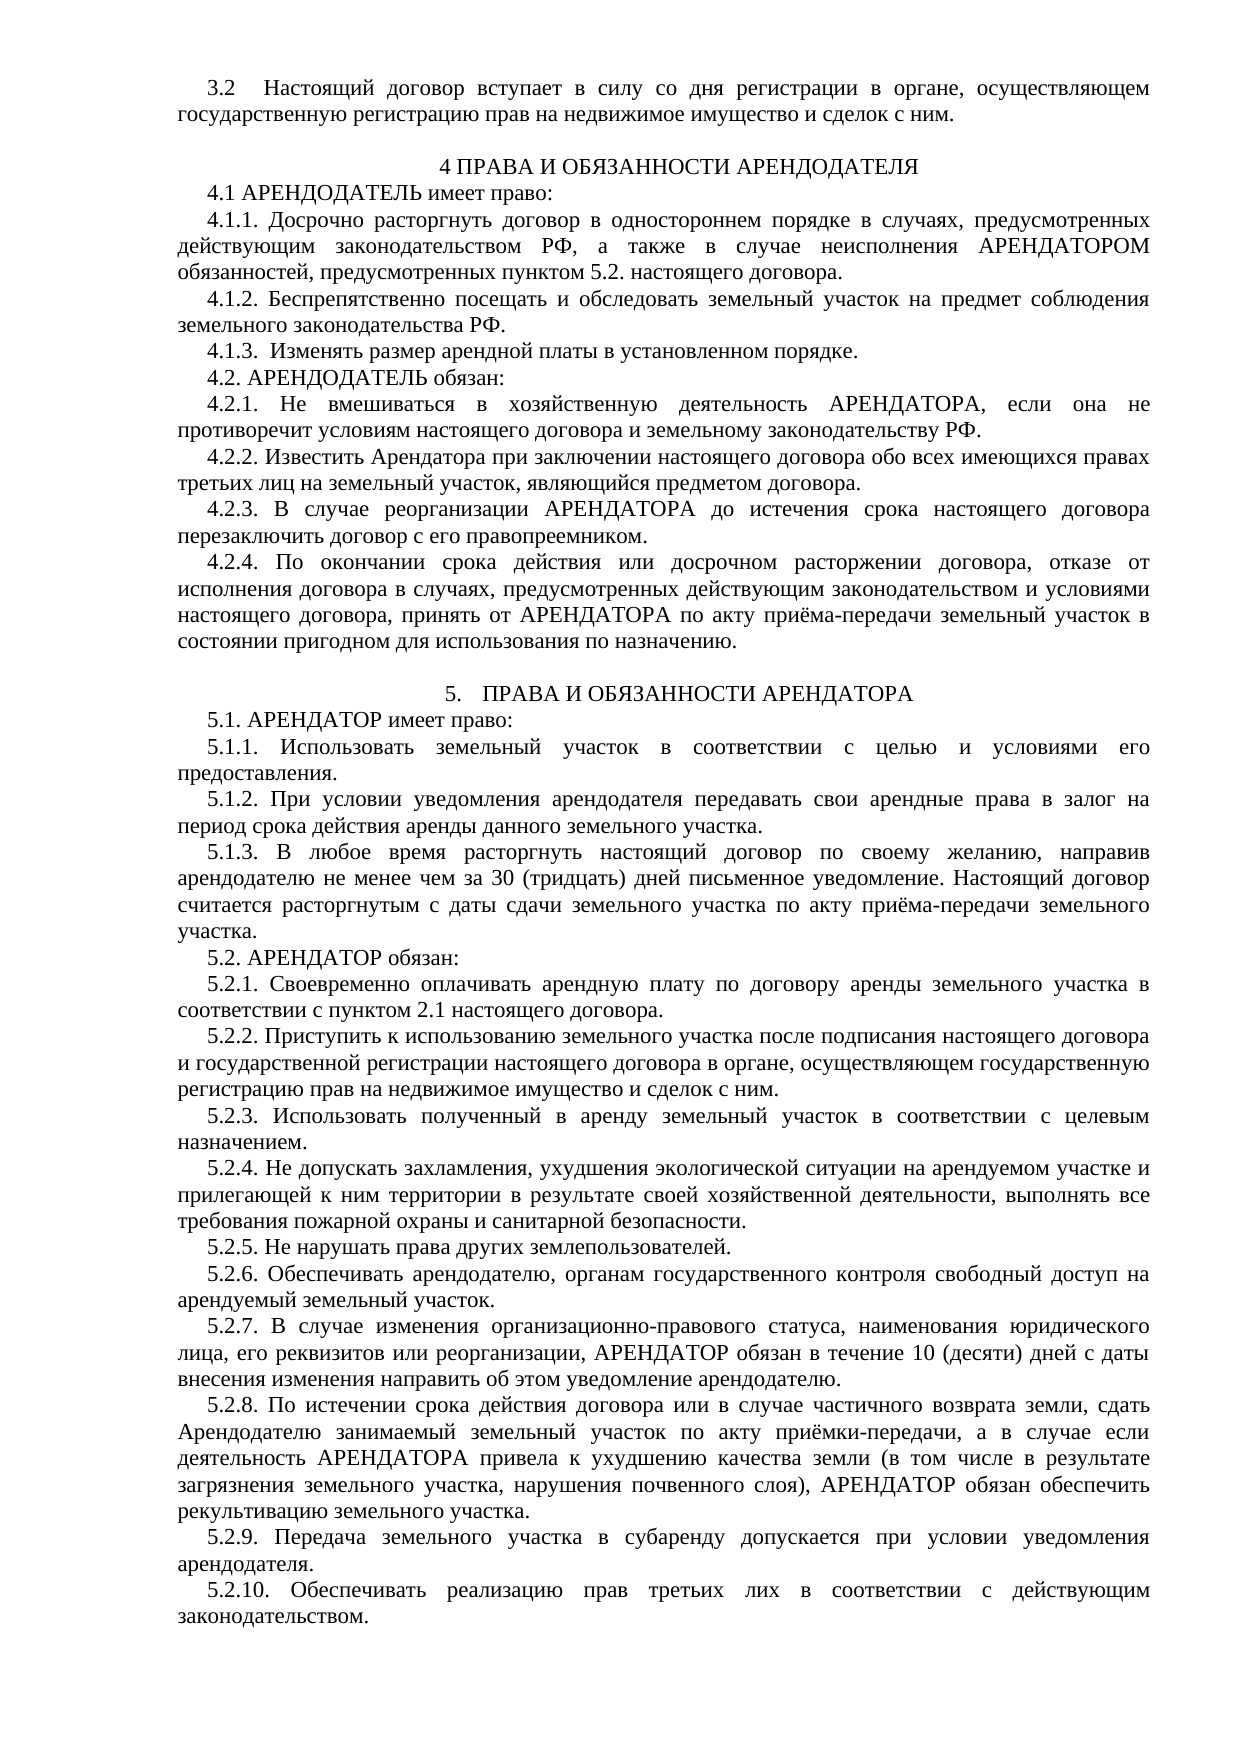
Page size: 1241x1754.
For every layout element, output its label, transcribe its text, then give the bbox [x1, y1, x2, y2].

text 5.1.2. При условии уведомления арендодателя передавать свои арендные права в залог на период срока действия аренды данного земельного участка. [177, 785, 1151, 838]
text 5.1.3. В любое время расторгнуть настоящий договор по своему желанию, направив арендодателю не менее чем за 30 (тридцать) дней письменное уведомление. Настоящий договор считается расторгнутым с даты сдачи земельного участка по акту приёма-передачи земельного участка. [177, 838, 1151, 943]
text 4.1.1. Досрочно расторгнуть договор в одностороннем порядке в случаях, предусмотренных действующим законодательством РФ, а также в случае неисполнения АРЕНДАТОРОМ обязанностей, предусмотренных пунктом 5.2. настоящего договора. [177, 206, 1151, 285]
text 5.2.6. Обеспечивать арендодателю, органам государственного контроля свободный доступ на арендуемый земельный участок. [177, 1260, 1151, 1312]
text 5.1.1. Использовать земельный участок в соответствии с целью и условиями его предоставления. [177, 733, 1151, 785]
text 4.1 АРЕНДОДАТЕЛЬ имеет право: [177, 179, 1151, 206]
text 5.2.8. По истечении срока действия договора или в случае частичного возврата земли, сдать Арендодателю занимаемый земельный участок по акту приёмки-передачи, а в случае если деятельность АРЕНДАТОРА привела к ухудшению качества земли (в том числе в результате загрязнения земельного участка, нарушения почвенного слоя), АРЕНДАТОР обязан обеспечить рекультивацию земельного участка. [177, 1392, 1152, 1523]
text 4.2.4. По окончании срока действия или досрочном расторжении договора, отказе от исполнения договора в случаях, предусмотренных действующим законодательством и условиями настоящего договора, принять от АРЕНДАТОРА по акту приёма-передачи земельный участок в состоянии пригодном для использования по назначению. [177, 548, 1151, 654]
text 4.1.3. Изменять размер арендной платы в установленном порядке. [177, 337, 1151, 364]
list ПРАВА И ОБЯЗАННОСТИ АРЕНДАТОРА [207, 680, 1151, 706]
text 4.2.2. Известить Арендатора при заключении настоящего договора обо всех имеющихся правах третьих лиц на земельный участок, являющийся предметом договора. [177, 443, 1151, 496]
list Настоящий договор вступает в силу со дня регистрации в органе, осуществляющем государственную регистрацию прав на недвижимое имущество и сделок с ним. [177, 74, 1151, 127]
text 4 ПРАВА И ОБЯЗАННОСТИ АРЕНДОДАТЕЛЯ [177, 153, 1151, 179]
text 4.2.1. Не вмешиваться в хозяйственную деятельность АРЕНДАТОРА, если она не противоречит условиям настоящего договора и земельному законодательству РФ. [177, 390, 1151, 443]
text 5.2.10. Обеспечивать реализацию прав третьих лих в соответствии с действующим законодательством. [177, 1576, 1152, 1629]
text 5.2.4. Не допускать захламления, ухудшения экологической ситуации на арендуемом участке и прилегающей к ним территории в результате своей хозяйственной деятельности, выполнять все требования пожарной охраны и санитарной безопасности. [177, 1154, 1151, 1233]
text 5.2.7. В случае изменения организационно-правового статуса, наименования юридического лица, его реквизитов или реорганизации, АРЕНДАТОР обязан в течение 10 (десяти) дней с даты внесения изменения направить об этом уведомление арендодателю. [177, 1312, 1151, 1392]
text 4.1.2. Беспрепятственно посещать и обследовать земельный участок на предмет соблюдения земельного законодательства РФ. [177, 285, 1151, 337]
text 5.2.5. Не нарушать права других землепользователей. [177, 1233, 1151, 1260]
text 5.1. АРЕНДАТОР имеет право: [177, 706, 1151, 733]
text 5.2. АРЕНДАТОР обязан: [177, 943, 1151, 970]
text 5.2.3. Использовать полученный в аренду земельный участок в соответствии с целевым назначением. [177, 1102, 1151, 1154]
text 5.2.2. Приступить к использованию земельного участка после подписания настоящего договора и государственной регистрации настоящего договора в органе, осуществляющем государственную регистрацию прав на недвижимое имущество и сделок с ним. [177, 1023, 1151, 1102]
text 5.2.1. Своевременно оплачивать арендную плату по договору аренды земельного участка в соответствии с пунктом 2.1 настоящего договора. [177, 970, 1151, 1023]
text 5.2.9. Передача земельного участка в субаренду допускается при условии уведомления арендодателя. [177, 1523, 1152, 1576]
text 4.2.3. В случае реорганизации АРЕНДАТОРА до истечения срока настоящего договора перезаключить договор с его правопреемником. [177, 496, 1151, 548]
text 4.2. АРЕНДОДАТЕЛЬ обязан: [177, 364, 1151, 390]
